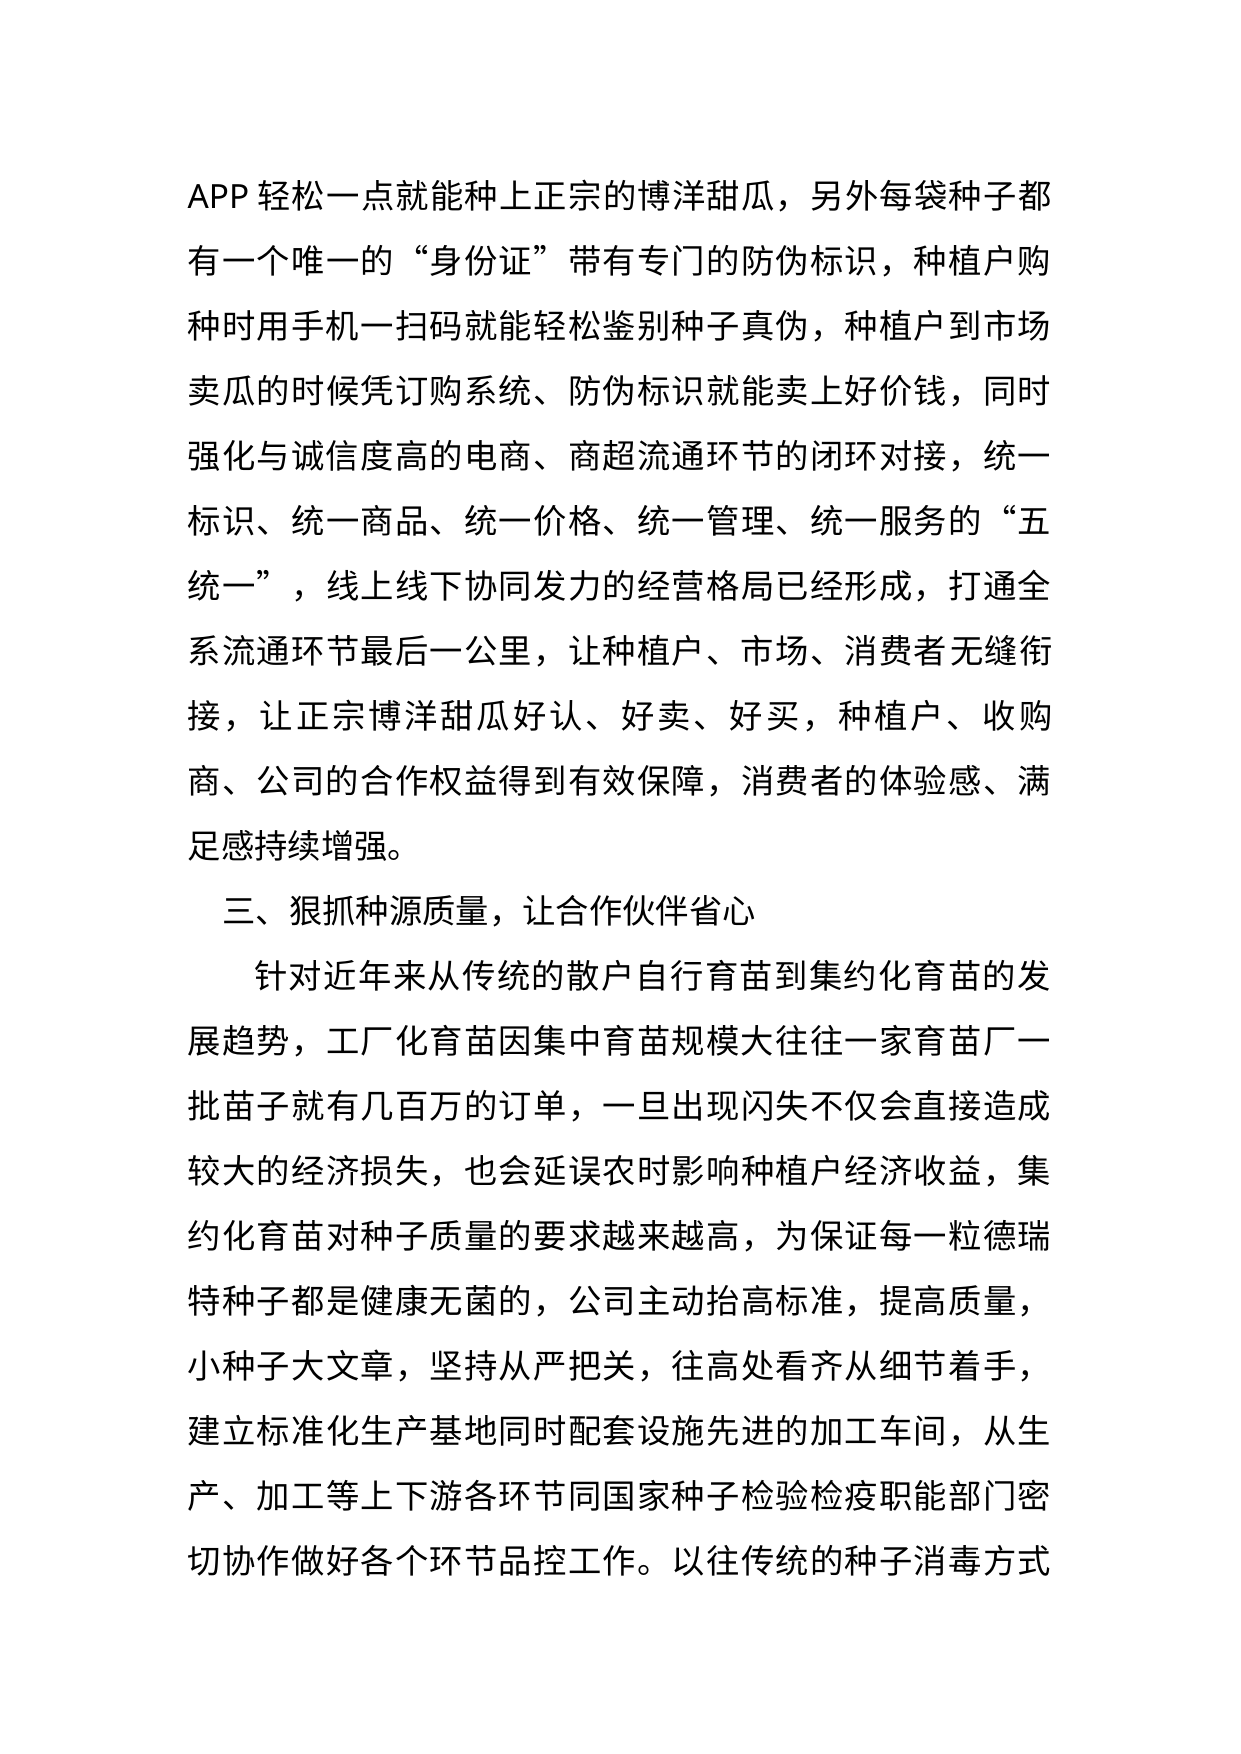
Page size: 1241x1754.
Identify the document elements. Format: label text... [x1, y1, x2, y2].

list 三、狠抓种源质量，让合作伙伴省心 [187, 877, 1053, 942]
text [187, 162, 1053, 877]
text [187, 942, 1053, 1592]
